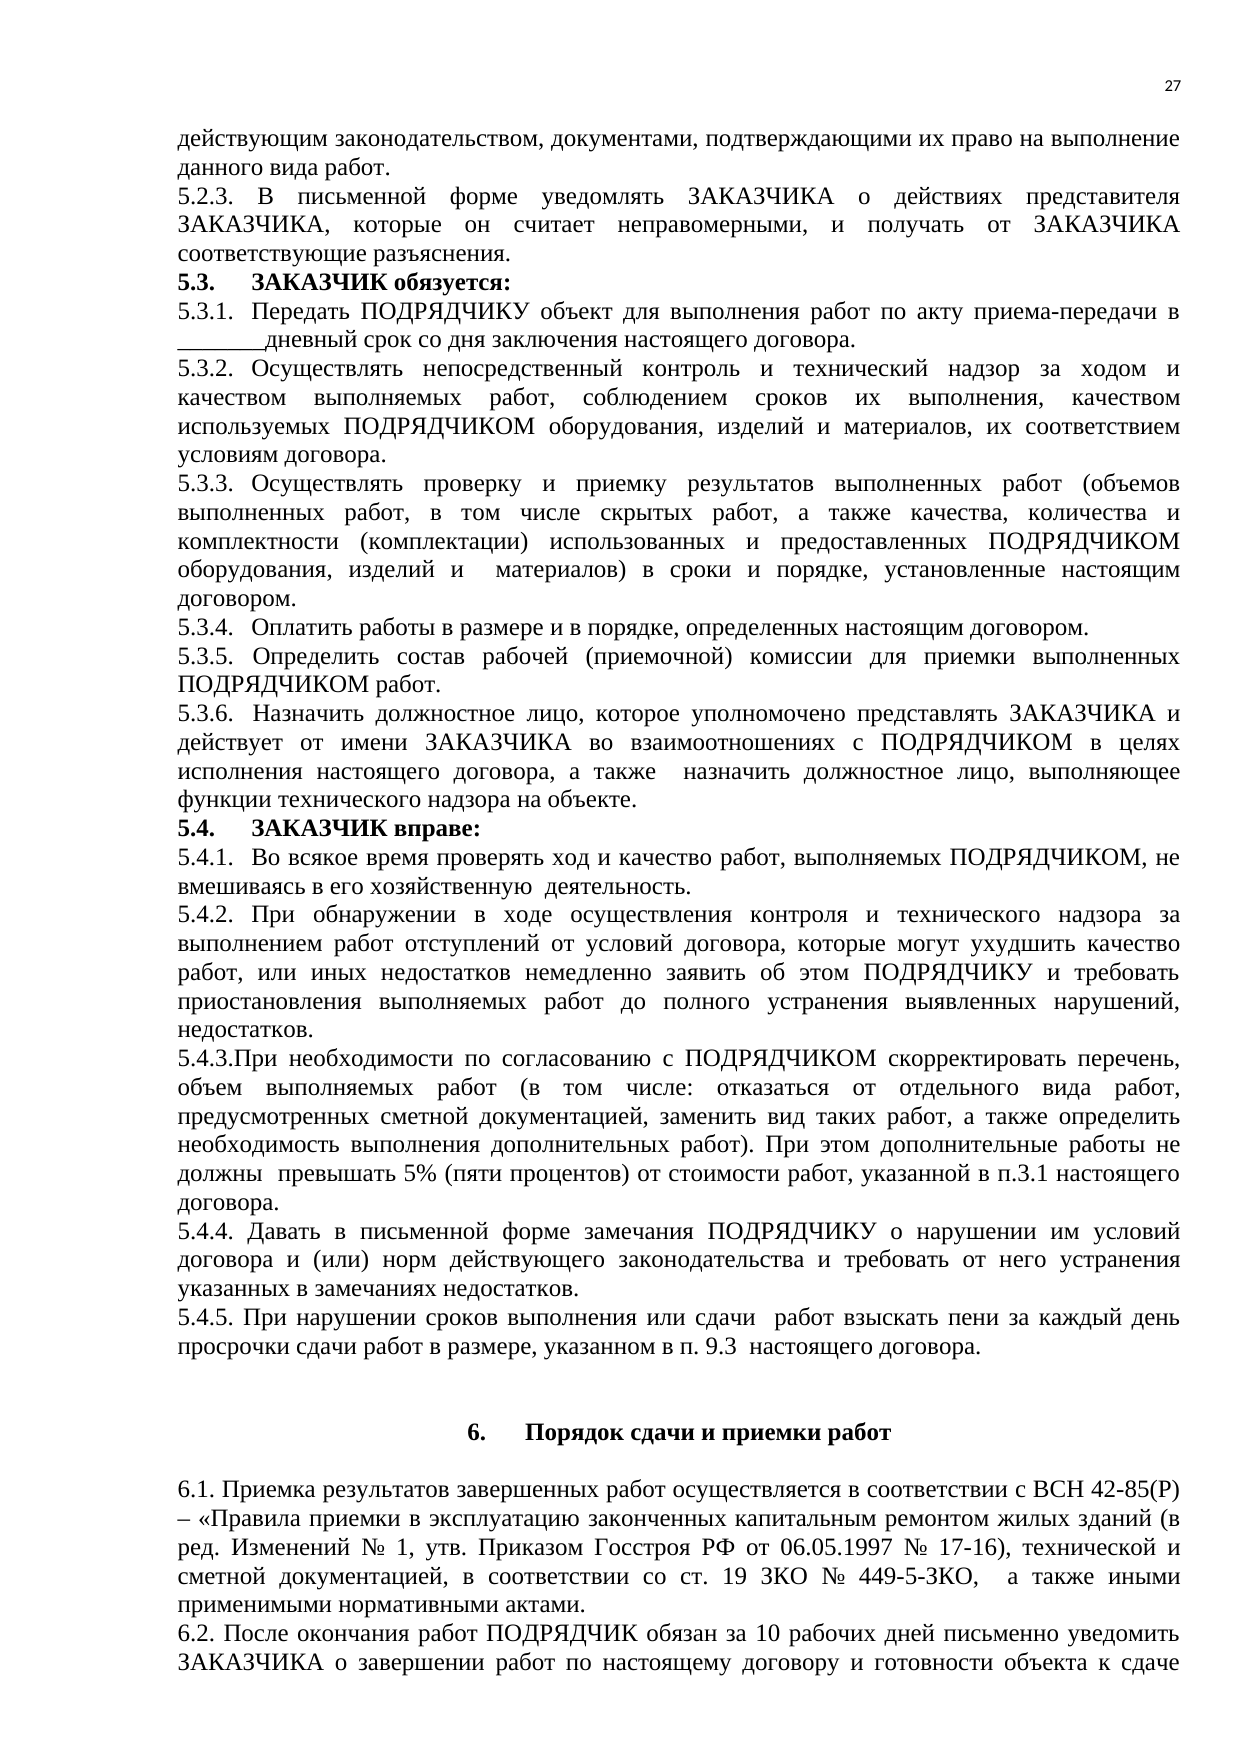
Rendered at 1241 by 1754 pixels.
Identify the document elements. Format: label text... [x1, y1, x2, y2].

text 5.2.3. В письменной форме уведомлять ЗАКАЗЧИКА о действиях представителя ЗАКАЗЧИКА, которые он считает неправомерными, и получать от ЗАКАЗЧИКА соответствующие разъяснения. [177, 181, 1181, 267]
list Передать ПОДРЯДЧИКУ объект для выполнения работ по акту приема-передачи в _______дневный срок со дня заключения настоящего договора. [177, 296, 1181, 353]
text 5.4.4. Давать в письменной форме замечания ПОДРЯДЧИКУ о нарушении им условий договора и (или) норм действующего законодательства и требовать от него устранения указанных в замечаниях недостатков. [177, 1216, 1181, 1302]
list Оплатить работы в размере и в порядке, определенных настоящим договором. [177, 612, 1181, 641]
text 6.1. Приемка результатов завершенных работ осуществляется в соответствии с ВСН 42-85(Р) – «Правила приемки в эксплуатацию законченных капитальным ремонтом жилых зданий (в ред. Изменений № 1, утв. Приказом Госстроя РФ от 06.05.1997 № 17-16), технической и сметной документацией, в соответствии со ст. 19 ЗКО № 449-5-ЗКО, а также иными применимыми нормативными актами. [177, 1474, 1181, 1618]
list Порядок сдачи и приемки работ [177, 1417, 1181, 1446]
list Определить состав рабочей (приемочной) комиссии для приемки выполненных ПОДРЯДЧИКОМ работ. [177, 641, 1181, 698]
text 5.4.3.При необходимости по согласованию с ПОДРЯДЧИКОМ скорректировать перечень, объем выполняемых работ (в том числе: отказаться от отдельного вида работ, предусмотренных сметной документацией, заменить вид таких работ, а также определить необходимость выполнения дополнительных работ). При этом дополнительные работы не должны превышать 5% (пяти процентов) от стоимости работ, указанной в п.3.1 настоящего договора. [177, 1043, 1181, 1216]
list Во всякое время проверять ход и качество работ, выполняемых ПОДРЯДЧИКОМ, не вмешиваясь в его хозяйственную деятельность. [177, 842, 1181, 899]
text 5.4.5. При нарушении сроков выполнения или сдачи работ взыскать пени за каждый день просрочки сдачи работ в размере, указанном в п. 9.3 настоящего договора. [177, 1302, 1181, 1359]
list ЗАКАЗЧИК вправе: [177, 813, 1181, 842]
list Осуществлять непосредственный контроль и технический надзор за ходом и качеством выполняемых работ, соблюдением сроков их выполнения, качеством используемых ПОДРЯДЧИКОМ оборудования, изделий и материалов, их соответствием условиям договора. [177, 353, 1181, 468]
list Назначить должностное лицо, которое уполномочено представлять ЗАКАЗЧИКА и действует от имени ЗАКАЗЧИКА во взаимоотношениях с ПОДРЯДЧИКОМ в целях исполнения настоящего договора, а также назначить должностное лицо, выполняющее функции технического надзора на объекте. [177, 698, 1181, 813]
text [177, 1618, 1181, 1676]
list ЗАКАЗЧИК обязуется: [177, 267, 1181, 296]
list При обнаружении в ходе осуществления контроля и технического надзора за выполнением работ отступлений от условий договора, которые могут ухудшить качество работ, или иных недостатков немедленно заявить об этом ПОДРЯДЧИКУ и требовать приостановления выполняемых работ до полного устранения выявленных нарушений, недостатков. [177, 899, 1181, 1043]
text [177, 123, 1181, 181]
list Осуществлять проверку и приемку результатов выполненных работ (объемов выполненных работ, в том числе скрытых работ, а также качества, количества и комплектности (комплектации) использованных и предоставленных ПОДРЯДЧИКОМ оборудования, изделий и материалов) в сроки и порядке, установленные настоящим договором. [177, 468, 1181, 612]
